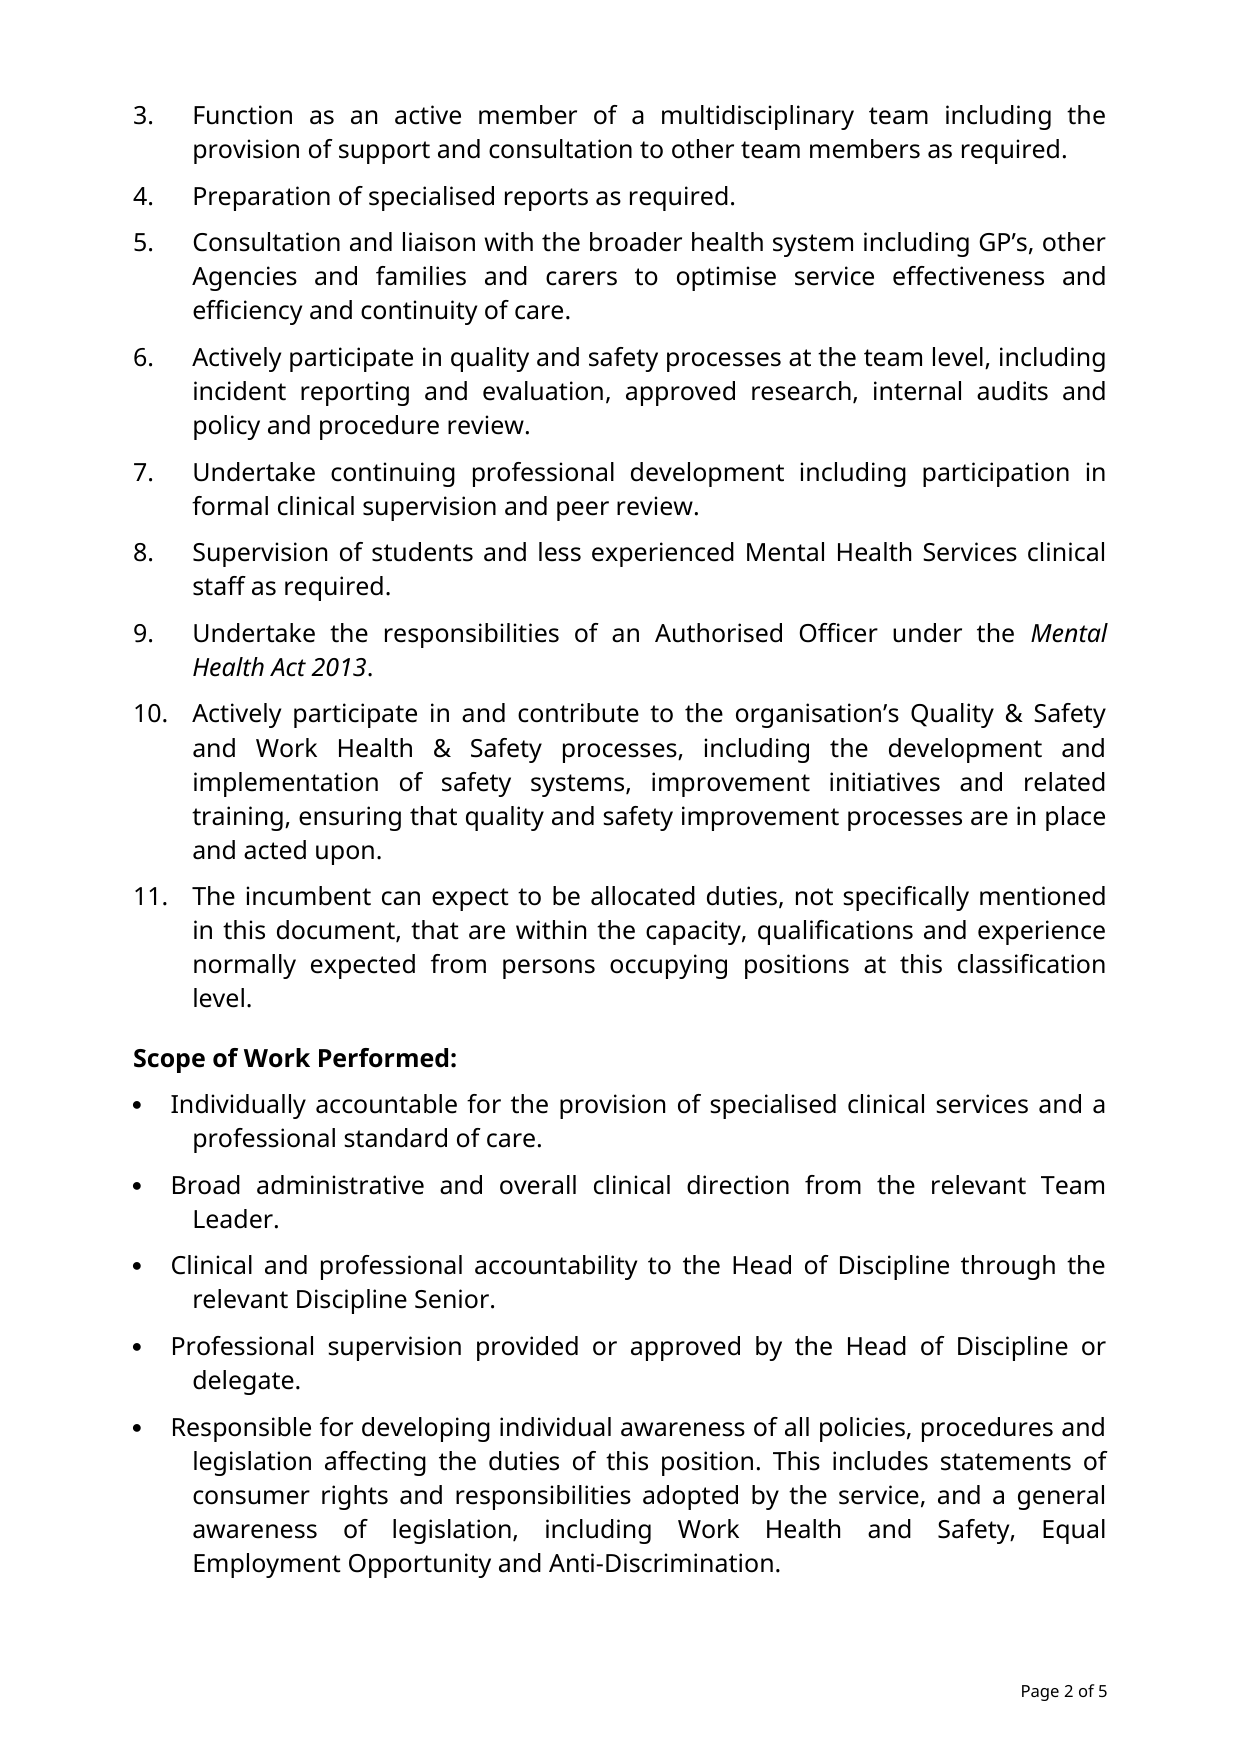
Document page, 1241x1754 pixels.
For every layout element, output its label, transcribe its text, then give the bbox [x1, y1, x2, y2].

list Professional supervision provided or approved by the Head of Discipline or delegate. [133, 1329, 1107, 1397]
list Responsible for developing individual awareness of all policies, procedures and legislation affecting the duties of this position. This includes statements of consumer rights and responsibilities adopted by the service, and a general awareness of legislation, including Work Health and Safety, Equal Employment Opportunity and Anti-Discrimination. [133, 1409, 1107, 1579]
list Consultation and liaison with the broader health system including GP’s, other Agencies and families and carers to optimise service effectiveness and efficiency and continuity of care. [133, 225, 1107, 327]
list The incumbent can expect to be allocated duties, not specifically mentioned in this document, that are within the capacity, qualifications and experience normally expected from persons occupying positions at this classification level. [133, 879, 1107, 1015]
list Preparation of specialised reports as required. [133, 178, 1107, 212]
list Individually accountable for the provision of specialised clinical services and a professional standard of care. [133, 1087, 1107, 1155]
list Function as an active member of a multidisciplinary team including the provision of support and consultation to other team members as required. [133, 98, 1107, 166]
list Broad administrative and overall clinical direction from the relevant Team Leader. [133, 1167, 1107, 1236]
list Supervision of students and less experienced Mental Health Services clinical staff as required. [133, 535, 1107, 603]
list Undertake the responsibilities of an Authorised Officer under the Mental Health Act 2013. [133, 616, 1107, 684]
list Actively participate in and contribute to the organisation’s Quality & Safety and Work Health & Safety processes, including the development and implementation of safety systems, improvement initiatives and related training, ensuring that quality and safety improvement processes are in place and acted upon. [133, 696, 1107, 866]
list Undertake continuing professional development including participation in formal clinical supervision and peer review. [133, 454, 1107, 522]
list Clinical and professional accountability to the Head of Discipline through the relevant Discipline Senior. [133, 1248, 1107, 1316]
list Actively participate in quality and safety processes at the team level, including incident reporting and evaluation, approved research, internal audits and policy and procedure review. [133, 339, 1107, 442]
subtitle Scope of Work Performed: [133, 1040, 1107, 1074]
